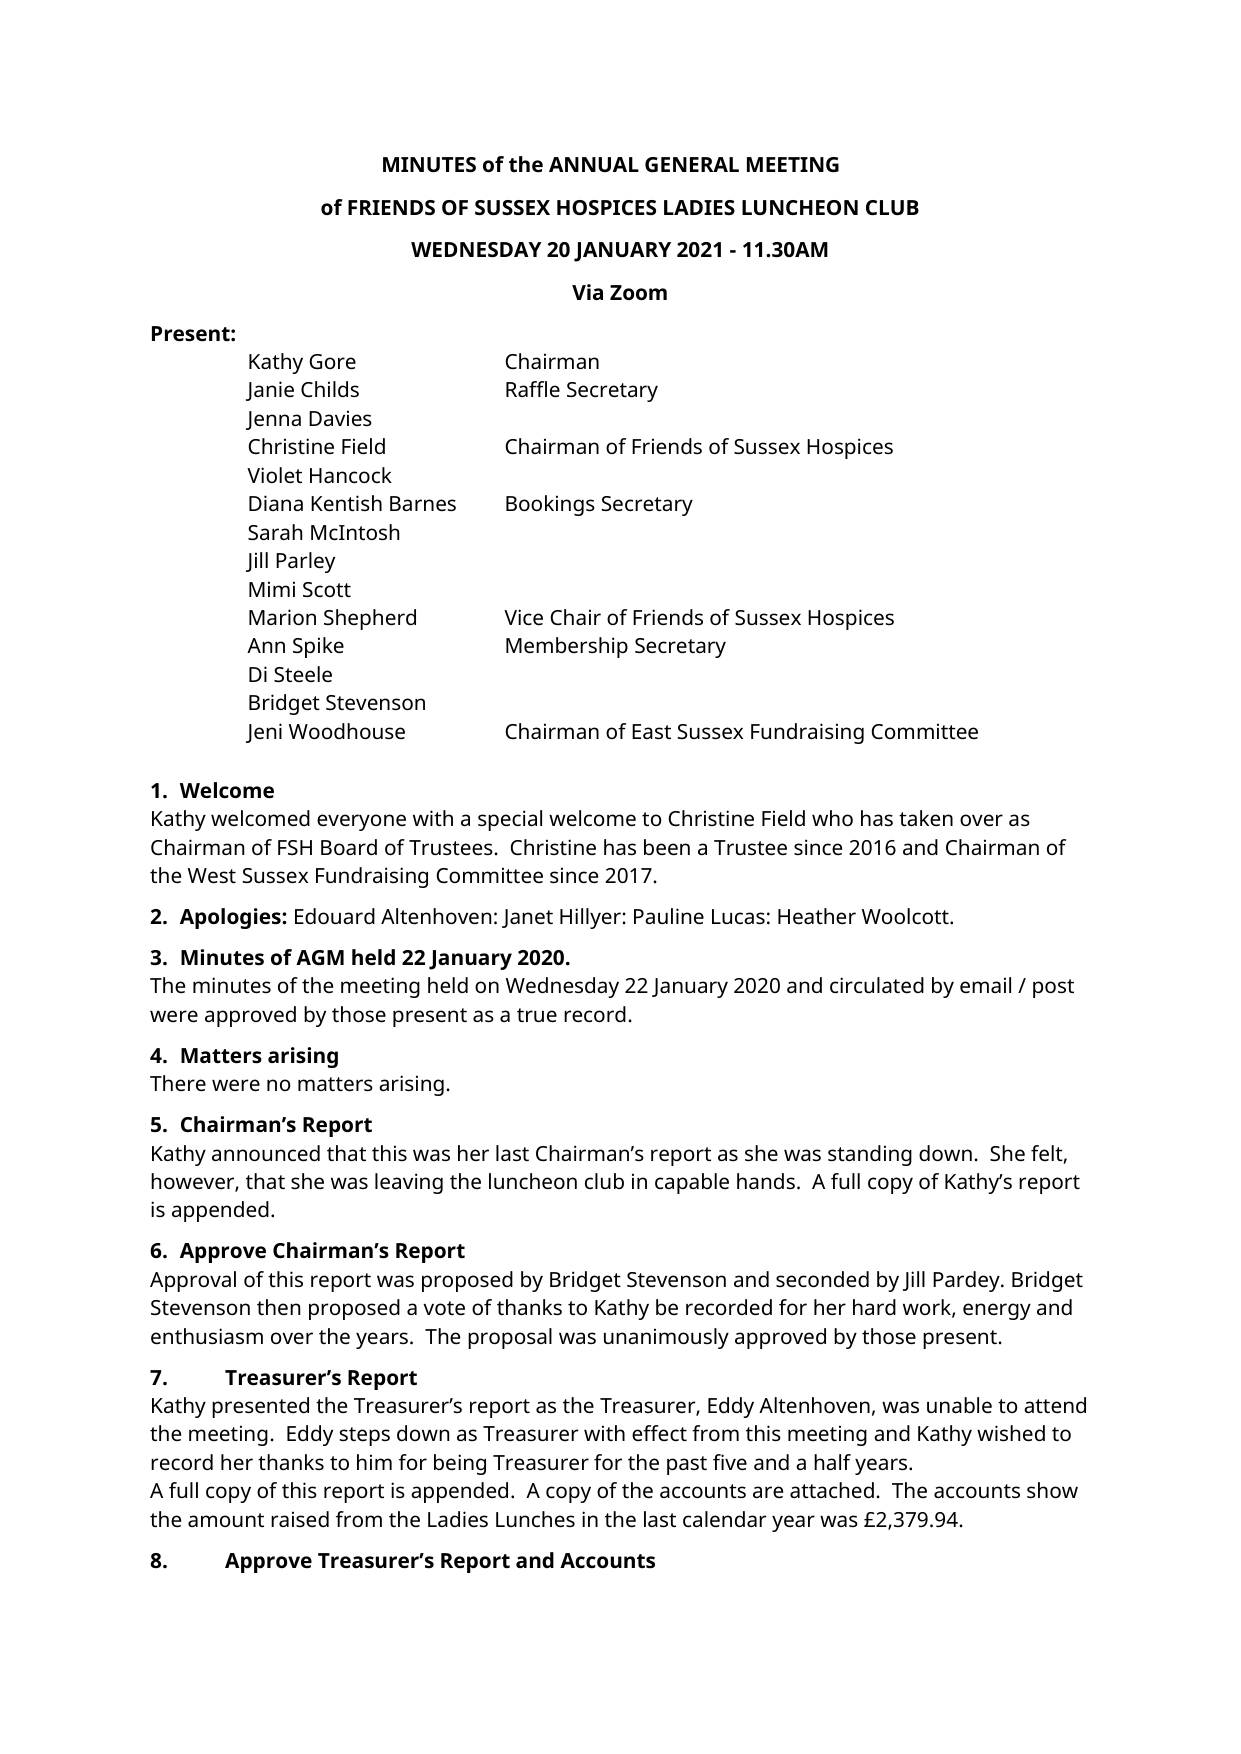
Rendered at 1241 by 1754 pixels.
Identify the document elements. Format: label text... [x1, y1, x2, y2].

list Matters arising [150, 1041, 1090, 1069]
text Jeni Woodhouse Chairman of East Sussex Fundraising Committee [150, 717, 1090, 745]
subtitle MINUTES of the ANNUAL GENERAL MEETING [56, 150, 1165, 178]
text A full copy of this report is appended. A copy of the accounts are attached. The accounts show the amount raised from the Ladies Lunches in the last calendar year was £2,379.94. [150, 1476, 1090, 1533]
text Kathy Gore Chairman [150, 347, 1090, 376]
text Via Zoom [150, 278, 1090, 306]
text Kathy announced that this was her last Chairman’s report as she was standing down. She felt, however, that she was leaving the luncheon club in capable hands. A full copy of Kathy’s report is appended. [150, 1139, 1090, 1224]
text The minutes of the meeting held on Wednesday 22 January 2020 and circulated by email / post were approved by those present as a true record. [150, 971, 1090, 1028]
list Apologies: Edouard Altenhoven: Janet Hillyer: Pauline Lucas: Heather Woolcott. [150, 902, 1181, 931]
text Marion Shepherd Vice Chair of Friends of Sussex Hospices [150, 603, 1090, 632]
text 5. Chairman’s Report [150, 1110, 1090, 1139]
text of FRIENDS OF SUSSEX HOSPICES LADIES LUNCHEON CLUB [150, 193, 1090, 221]
text Sarah McIntosh [150, 518, 1090, 546]
text There were no matters arising. [150, 1069, 1090, 1098]
text Violet Hancock [150, 461, 1090, 489]
text Jill Parley [150, 546, 1090, 575]
text Janie Childs Raffle Secretary [150, 376, 1090, 404]
text Ann Spike Membership Secretary [150, 632, 1090, 660]
text Di Steele [150, 660, 1090, 688]
text WEDNESDAY 20 JANUARY 2021 - 11.30AM [150, 235, 1090, 264]
text Jenna Davies [150, 404, 1090, 432]
text Mimi Scott [150, 575, 1090, 603]
text Christine Field Chairman of Friends of Sussex Hospices [150, 432, 1090, 461]
list Welcome [150, 776, 1181, 804]
text Approval of this report was proposed by Bridget Stevenson and seconded by Jill Pardey. Bridget Stevenson then proposed a vote of thanks to Kathy be recorded for her hard work, energy and enthusiasm over the years. The proposal was unanimously approved by those present. [150, 1265, 1090, 1350]
text Bridget Stevenson [150, 688, 1090, 717]
text Kathy presented the Treasurer’s report as the Treasurer, Eddy Altenhoven, was unable to attend the meeting. Eddy steps down as Treasurer with effect from this meeting and Kathy wished to record her thanks to him for being Treasurer for the past five and a half years. [150, 1391, 1090, 1476]
text 6. Approve Chairman’s Report [150, 1236, 1090, 1265]
text 8. Approve Treasurer’s Report and Accounts [150, 1546, 1090, 1574]
text 7. Treasurer’s Report [150, 1363, 1090, 1391]
list Minutes of AGM held 22 January 2020. [150, 943, 1181, 971]
text Present: [150, 319, 1090, 347]
text Diana Kentish Barnes Bookings Secretary [150, 489, 1090, 518]
text Kathy welcomed everyone with a special welcome to Christine Field who has taken over as Chairman of FSH Board of Trustees. Christine has been a Trustee since 2016 and Chairman of the West Sussex Fundraising Committee since 2017. [150, 804, 1090, 889]
